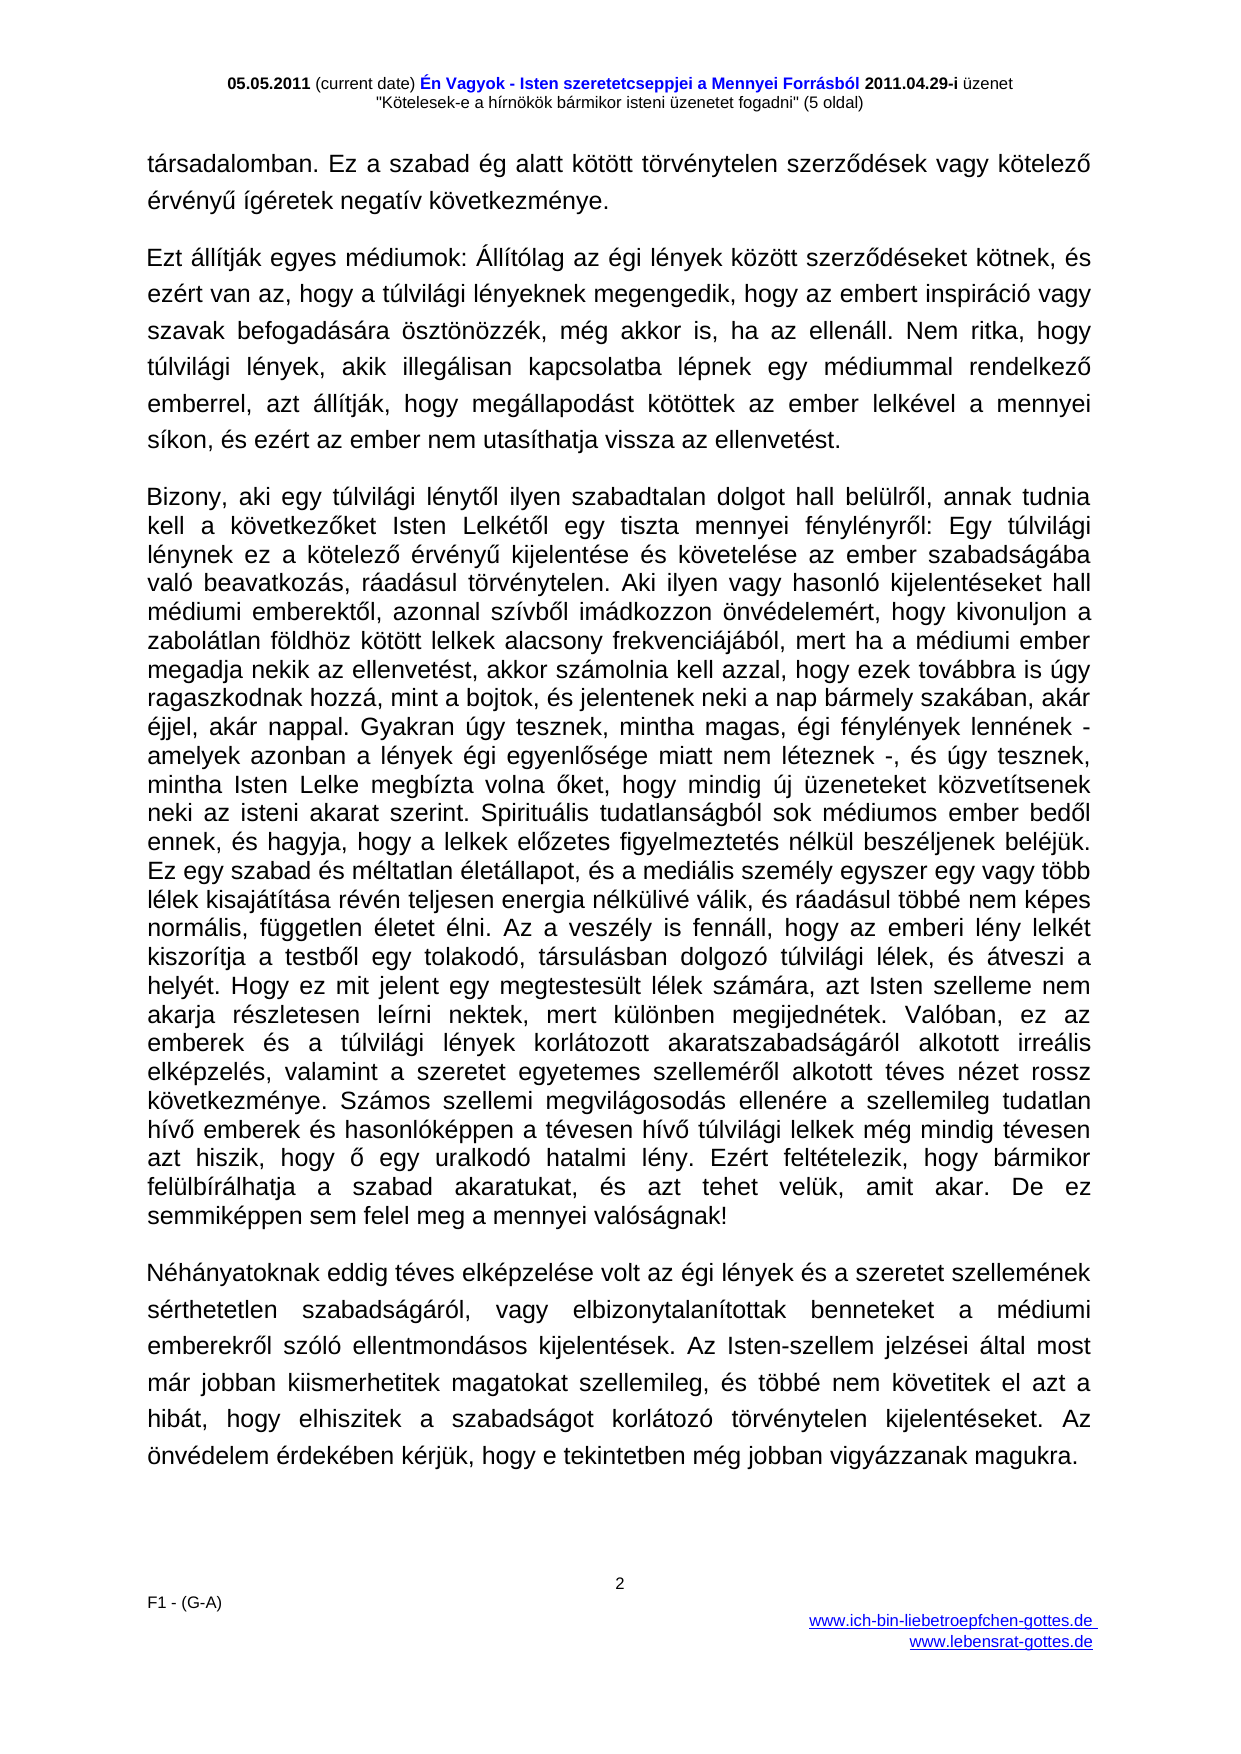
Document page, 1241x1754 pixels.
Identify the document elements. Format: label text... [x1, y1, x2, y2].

text Ezt állítják egyes médiumok: Állítólag az égi lények között szerződéseket kötnek, és ezért van az, hogy a túlvilági lényeknek megengedik, hogy az embert inspiráció vagy szavak befogadására ösztönözzék, még akkor is, ha az ellenáll. Nem ritka, hogy túlvilági lények, akik illegálisan kapcsolatba lépnek egy médiummal rendelkező emberrel, azt állítják, hogy megállapodást kötöttek az ember lelkével a mennyei síkon, és ezért az ember nem utasíthatja vissza az ellenvetést. [146, 279, 1093, 490]
text Néhányatoknak eddig téves elképzelése volt az égi lények és a szeretet szellemének sérthetetlen szabadságáról, vagy elbizonytalanítottak benneteket a médiumi emberekről szóló ellentmondásos kijelentések. Az Isten-szellem jelzései által most már jobban kiismerhetitek magatokat szellemileg, és többé nem követitek el azt a hibát, hogy elhiszitek a szabadságot korlátozó törvénytelen kijelentéseket. Az önvédelem érdekében kérjük, hogy e tekintetben még jobban vigyázzanak magukra. [146, 1295, 1093, 1506]
text Bizony, aki egy túlvilági lénytől ilyen szabadtalan dolgot hall belülről, annak tudnia kell a következőket Isten Lelkétől egy tiszta mennyei fénylényről: Egy túlvilági lénynek ez a kötelező érvényű kijelentése és követelése az ember szabadságába való beavatkozás, ráadásul törvénytelen. Aki ilyen vagy hasonló kijelentéseket hall médiumi emberektől, azonnal szívből imádkozzon önvédelemért, hogy kivonuljon a zabolátlan földhöz kötött lelkek alacsony frekvenciájából, mert ha a médiumi ember megadja nekik az ellenvetést, akkor számolnia kell azzal, hogy ezek továbbra is úgy ragaszkodnak hozzá, mint a bojtok, és jelentenek neki a nap bármely szakában, akár éjjel, akár nappal. Gyakran úgy tesznek, mintha magas, égi fénylények lennének - amelyek azonban a lények égi egyenlősége miatt nem léteznek -, és úgy tesznek, mintha Isten Lelke megbízta volna őket, hogy mindig új üzeneteket közvetítsenek neki az isteni akarat szerint. Spirituális tudatlanságból sok médiumos ember bedől ennek, és hagyja, hogy a lelkek előzetes figyelmeztetés nélkül beszéljenek beléjük. Ez egy szabad és méltatlan életállapot, és a mediális személy egyszer egy vagy több lélek kisajátítása révén teljesen energia nélkülivé válik, és ráadásul többé nem képes normális, független életet élni. Az a veszély is fennáll, hogy az emberi lény lelkét kiszorítja a testből egy tolakodó, társulásban dolgozó túlvilági lélek, és átveszi a helyét. Hogy ez mit jelent egy megtestesült lélek számára, azt Isten szelleme nem akarja részletesen leírni nektek, mert különben megijednétek. Valóban, ez az emberek és a túlvilági lények korlátozott akaratszabadságáról alkotott irreális elképzelés, valamint a szeretet egyetemes szelleméről alkotott téves nézet rossz következménye. Számos szellemi megvilágosodás ellenére a szellemileg tudatlan hívő emberek és hasonlóképpen a tévesen hívő túlvilági lelkek még mindig tévesen azt hiszik, hogy ő egy uralkodó hatalmi lény. Ezért feltételezik, hogy bármikor felülbírálhatja a szabad akaratukat, és azt tehet velük, amit akar. De ez semmiképpen sem felel meg a mennyei valóságnak! [146, 519, 1093, 1266]
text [146, 149, 1093, 251]
